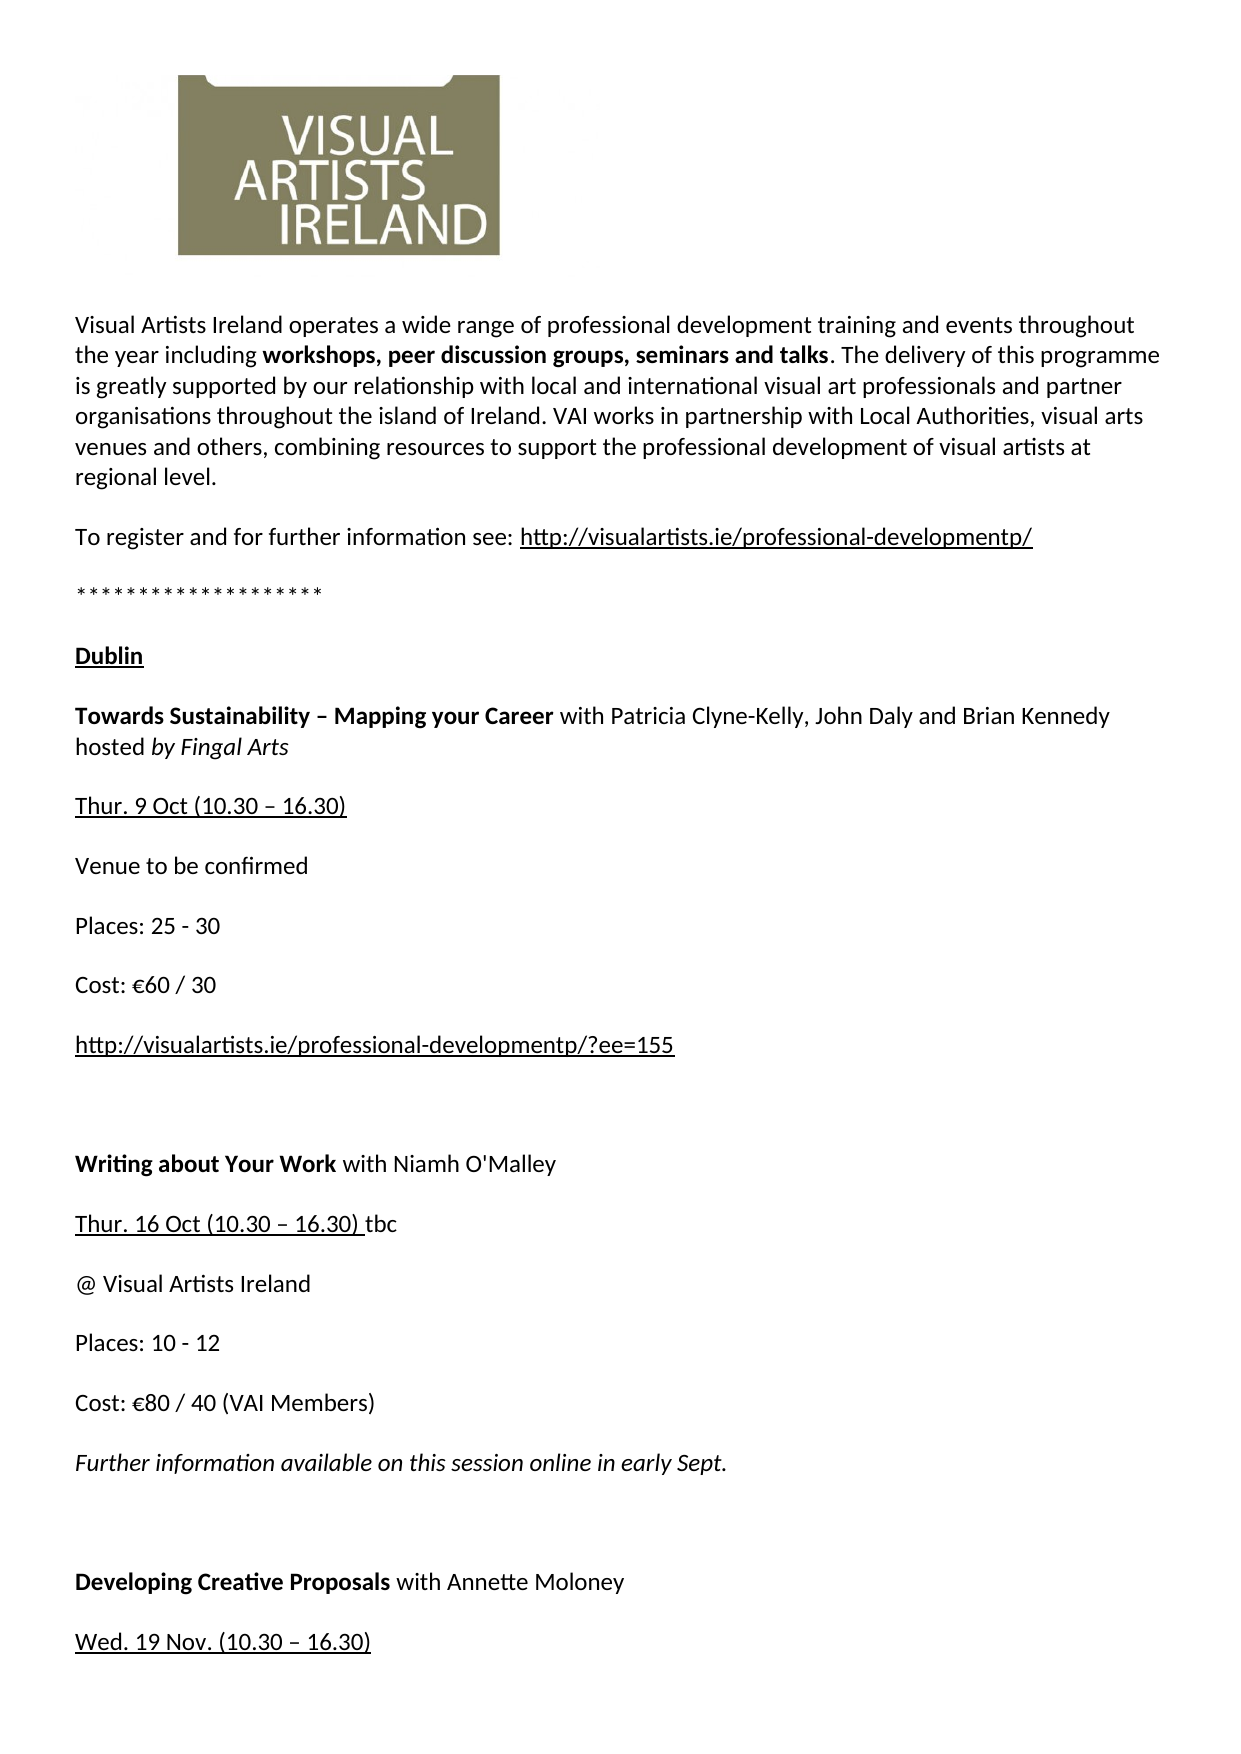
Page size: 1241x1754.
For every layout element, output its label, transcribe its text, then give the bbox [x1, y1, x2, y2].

text Visual Artists Ireland operates a wide range of professional development training and events throughout the year including workshops, peer discussion groups, seminars and talks. The delivery of this programme is greatly supported by our relationship with local and international visual art professionals and partner organisations throughout the island of Ireland. VAI works in partnership with Local Authorities, visual arts venues and others, combining resources to support the professional development of visual artists at regional level. [75, 309, 1165, 492]
text Places: 25 - 30 [75, 910, 1165, 940]
text Towards Sustainability – Mapping your Career with Patricia Clyne-Kelly, John Daly and Brian Kennedy hosted by Fingal Arts [75, 700, 1165, 761]
text Further information available on this session online in early Sept. [75, 1447, 1165, 1477]
text Dublin [75, 641, 1165, 671]
text To register and for further information see: http://visualartists.ie/professional-developmentp/ [75, 521, 1165, 552]
text Cost: €80 / 40 (VAI Members) [75, 1387, 1165, 1418]
text Thur. 9 Oct (10.30 – 16.30) [75, 790, 1165, 821]
text @ Visual Artists Ireland [75, 1268, 1165, 1298]
text Wed. 19 Nov. (10.30 – 16.30) [75, 1626, 1165, 1657]
text ******************** [75, 581, 1165, 611]
text Places: 10 - 12 [75, 1328, 1165, 1358]
picture [75, 75, 600, 280]
text Venue to be confirmed [75, 850, 1165, 881]
text Thur. 16 Oct (10.30 – 16.30) tbc [75, 1208, 1165, 1239]
text Cost: €60 / 30 [75, 969, 1165, 1000]
text http://visualartists.ie/professional-developmentp/?ee=155 [75, 1029, 1165, 1060]
text Developing Creative Proposals with Annette Moloney [75, 1566, 1165, 1597]
text Writing about Your Work with Niamh O'Malley [75, 1148, 1165, 1179]
